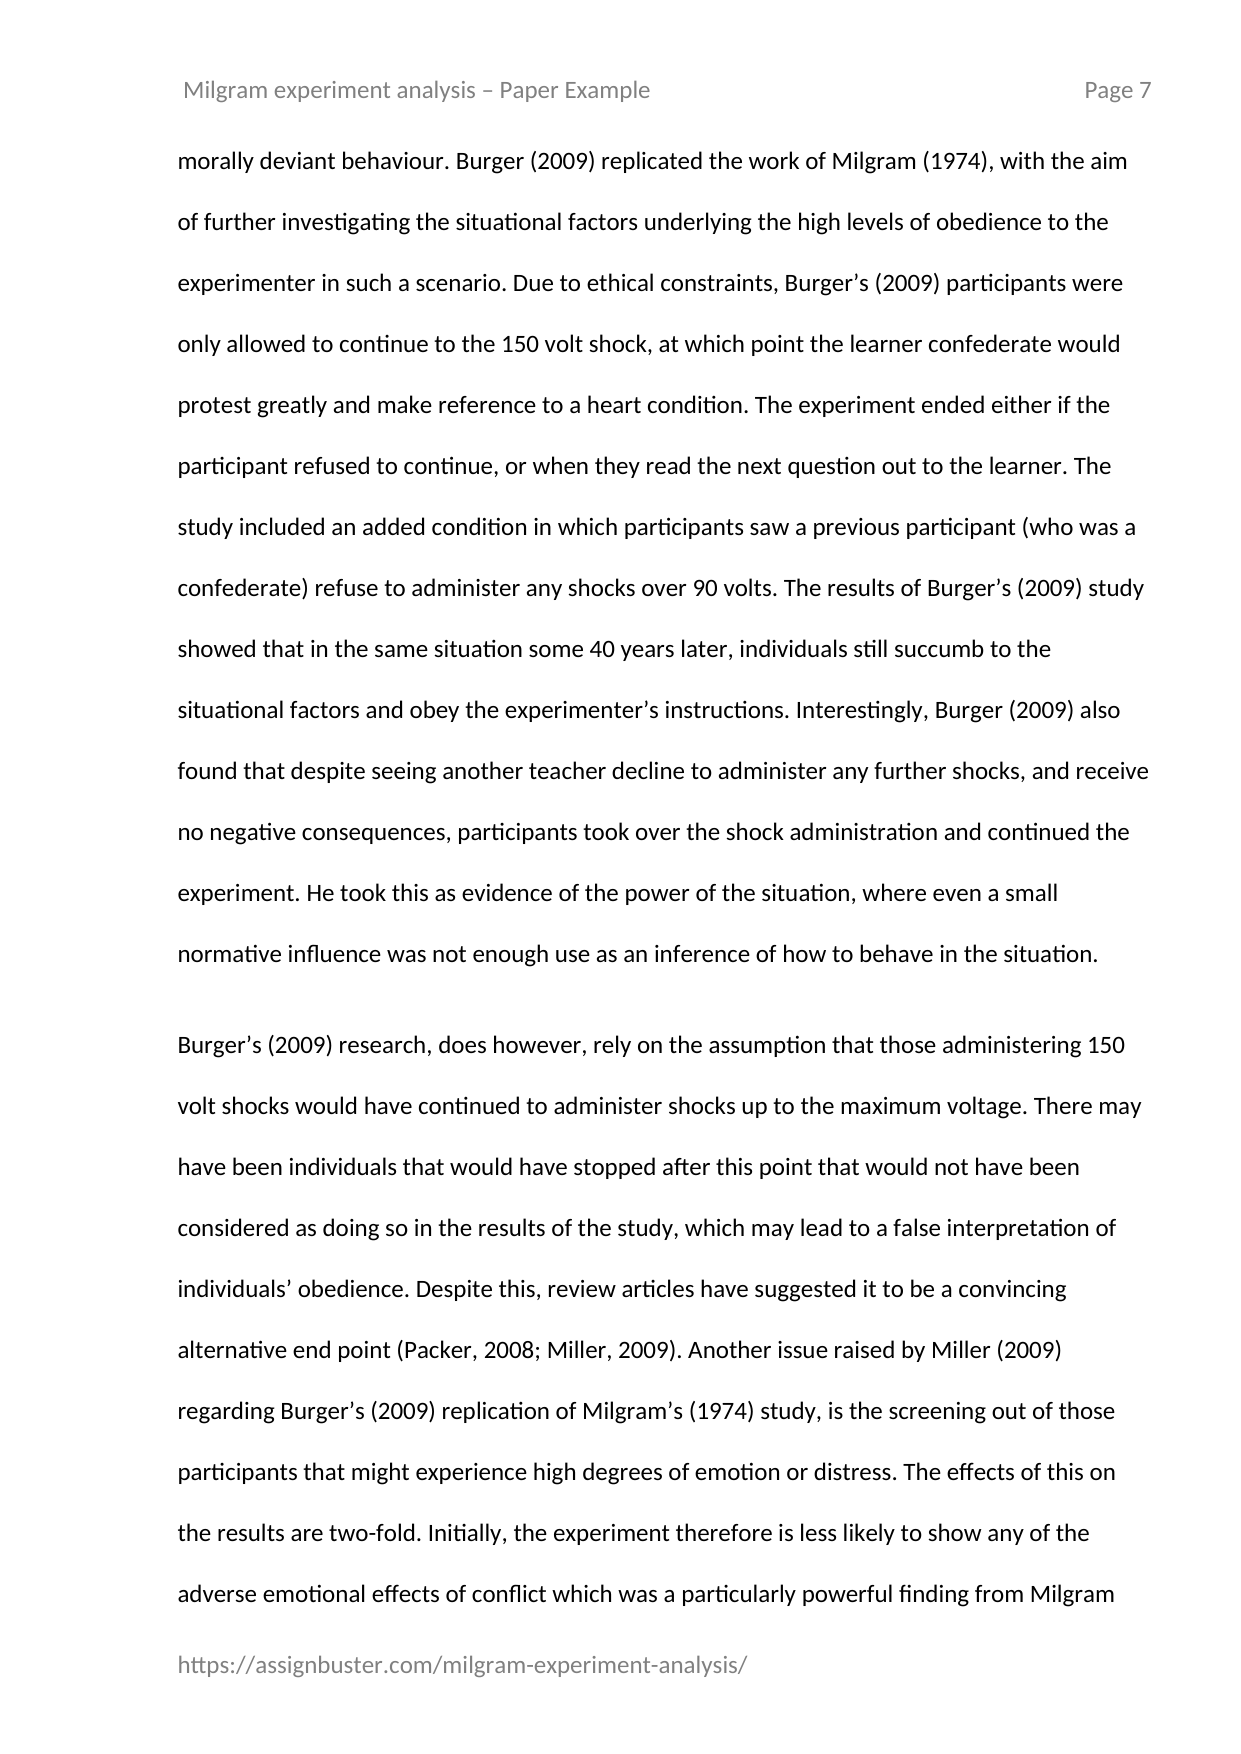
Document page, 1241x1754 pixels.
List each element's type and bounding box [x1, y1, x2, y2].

text [177, 1029, 1152, 1609]
text [177, 145, 1152, 969]
